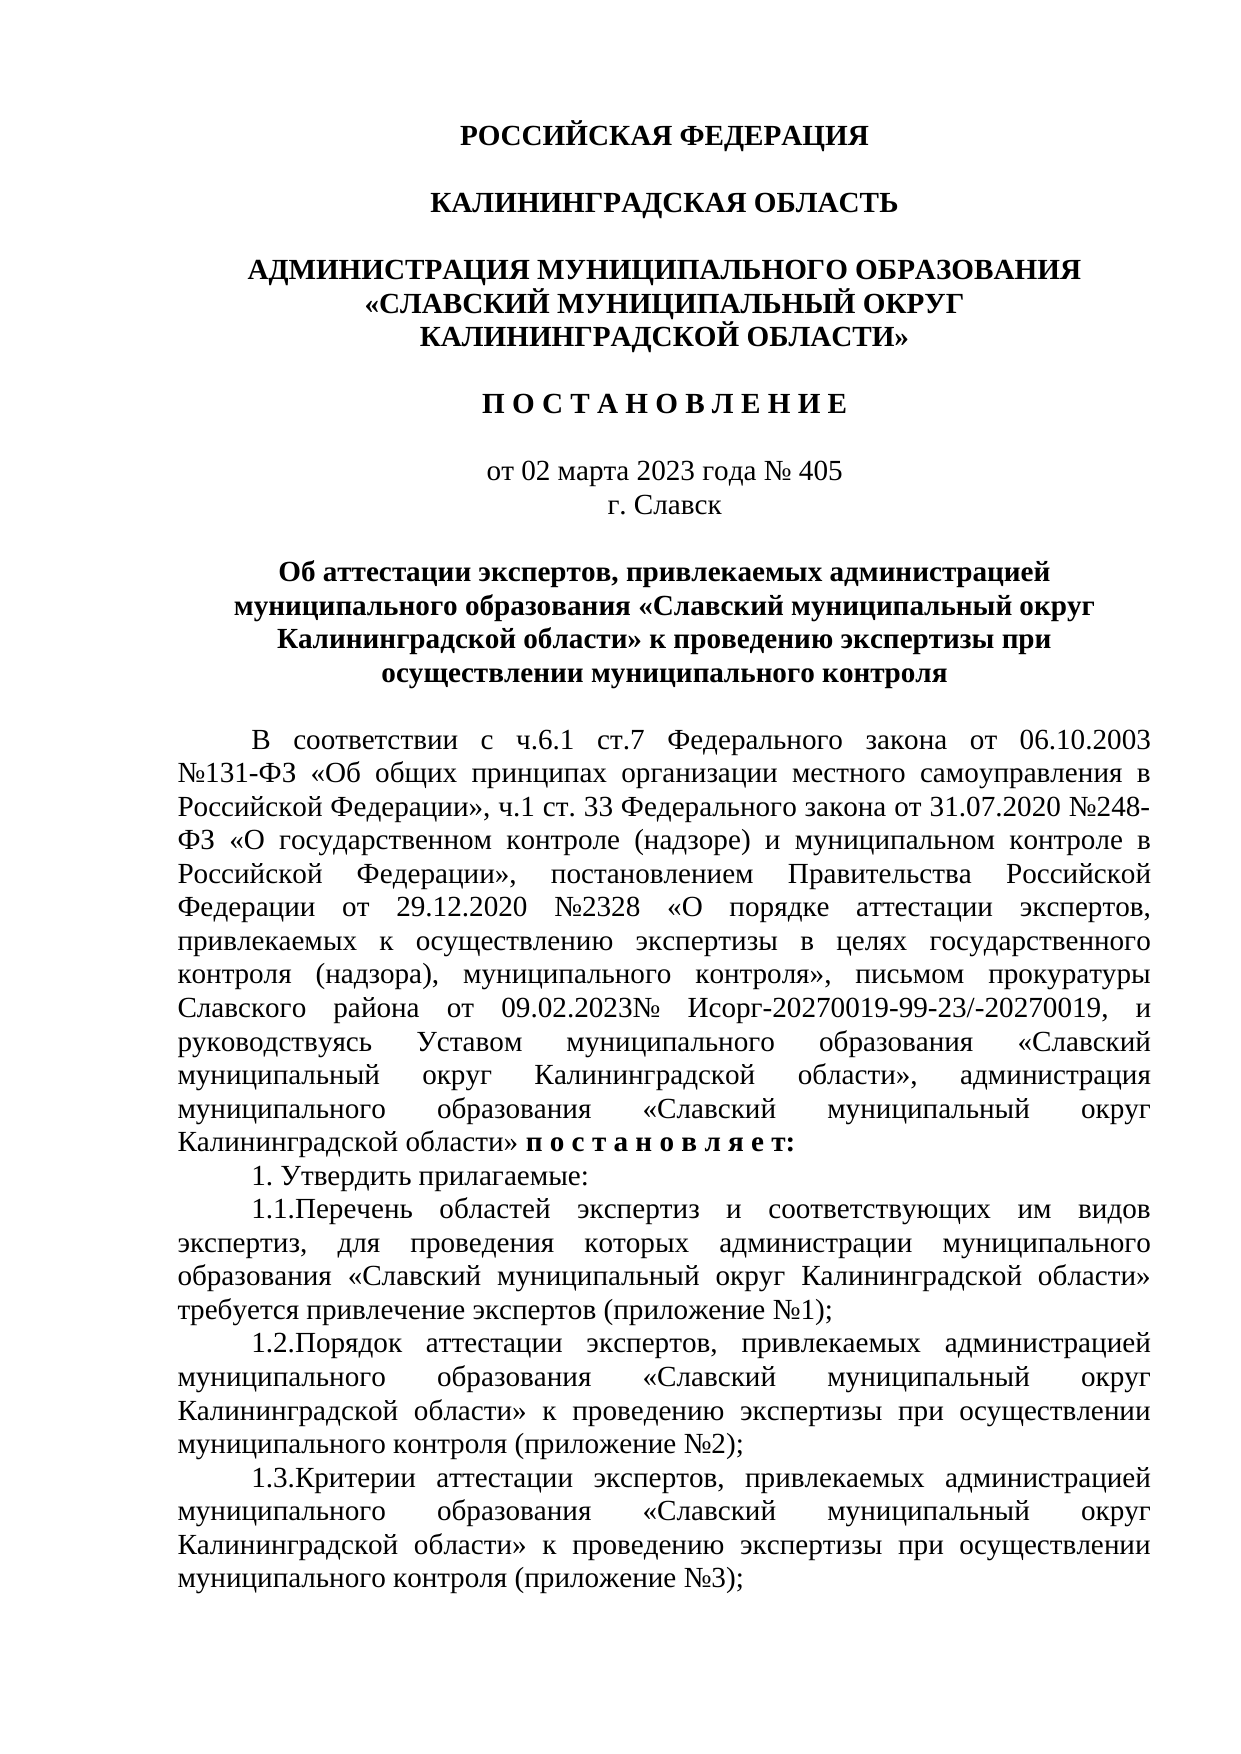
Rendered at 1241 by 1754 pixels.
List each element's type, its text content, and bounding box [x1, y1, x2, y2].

text от 02 марта 2023 года № 405 [177, 453, 1152, 487]
text 1.3.Критерии аттестации экспертов, привлекаемых администрацией муниципального образования «Славский муниципальный округ Калининградской области» к проведению экспертизы при осуществлении муниципального контроля (приложение №3); [177, 1460, 1152, 1594]
text 1.2.Порядок аттестации экспертов, привлекаемых администрацией муниципального образования «Славский муниципальный округ Калининградской области» к проведению экспертизы при осуществлении муниципального контроля (приложение №2); [177, 1326, 1152, 1460]
subtitle КАЛИНИНГРАДСКОЙ ОБЛАСТИ» [177, 319, 1152, 353]
text г. Славск [177, 487, 1152, 521]
text КАЛИНИНГРАДСКАЯ ОБЛАСТЬ [177, 185, 1152, 219]
text В соответствии с ч.6.1 ст.7 Федерального закона от 06.10.2003 №131-ФЗ «Об общих принципах организации местного самоуправления в Российской Федерации», ч.1 ст. 33 Федерального закона от 31.07.2020 №248-ФЗ «О государственном контроле (надзоре) и муниципальном контроле в Российской Федерации», постановлением Правительства Российской Федерации от 29.12.2020 №2328 «О порядке аттестации экспертов, привлекаемых к осуществлению экспертизы в целях государственного контроля (надзора), муниципального контроля», письмом прокуратуры Славского района от 09.02.2023№ Исорг-20270019-99-23/-20270019, и руководствуясь Уставом муниципального образования «Славский муниципальный округ Калининградской области», администрация муниципального образования «Славский муниципальный округ Калининградской области» п о с т а н о в л я е т: [177, 722, 1152, 1158]
subtitle АДМИНИСТРАЦИЯ МУНИЦИПАЛЬНОГО ОБРАЗОВАНИЯ [177, 252, 1152, 286]
text Об аттестации экспертов, привлекаемых администрацией муниципального образования «Славский муниципальный округ Калининградской области» к проведению экспертизы при осуществлении муниципального контроля [177, 554, 1152, 688]
text 1. Утвердить прилагаемые: [177, 1158, 1152, 1191]
text П О С Т А Н О В Л Е Н И Е [177, 386, 1152, 420]
subtitle «СЛАВСКИЙ МУНИЦИПАЛЬНЫЙ ОКРУГ [177, 286, 1152, 319]
title РОССИЙСКАЯ ФЕДЕРАЦИЯ [177, 118, 1152, 152]
text 1.1.Перечень областей экспертиз и соответствующих им видов экспертиз, для проведения которых администрации муниципального образования «Славский муниципальный округ Калининградской области» требуется привлечение экспертов (приложение №1); [177, 1191, 1152, 1326]
